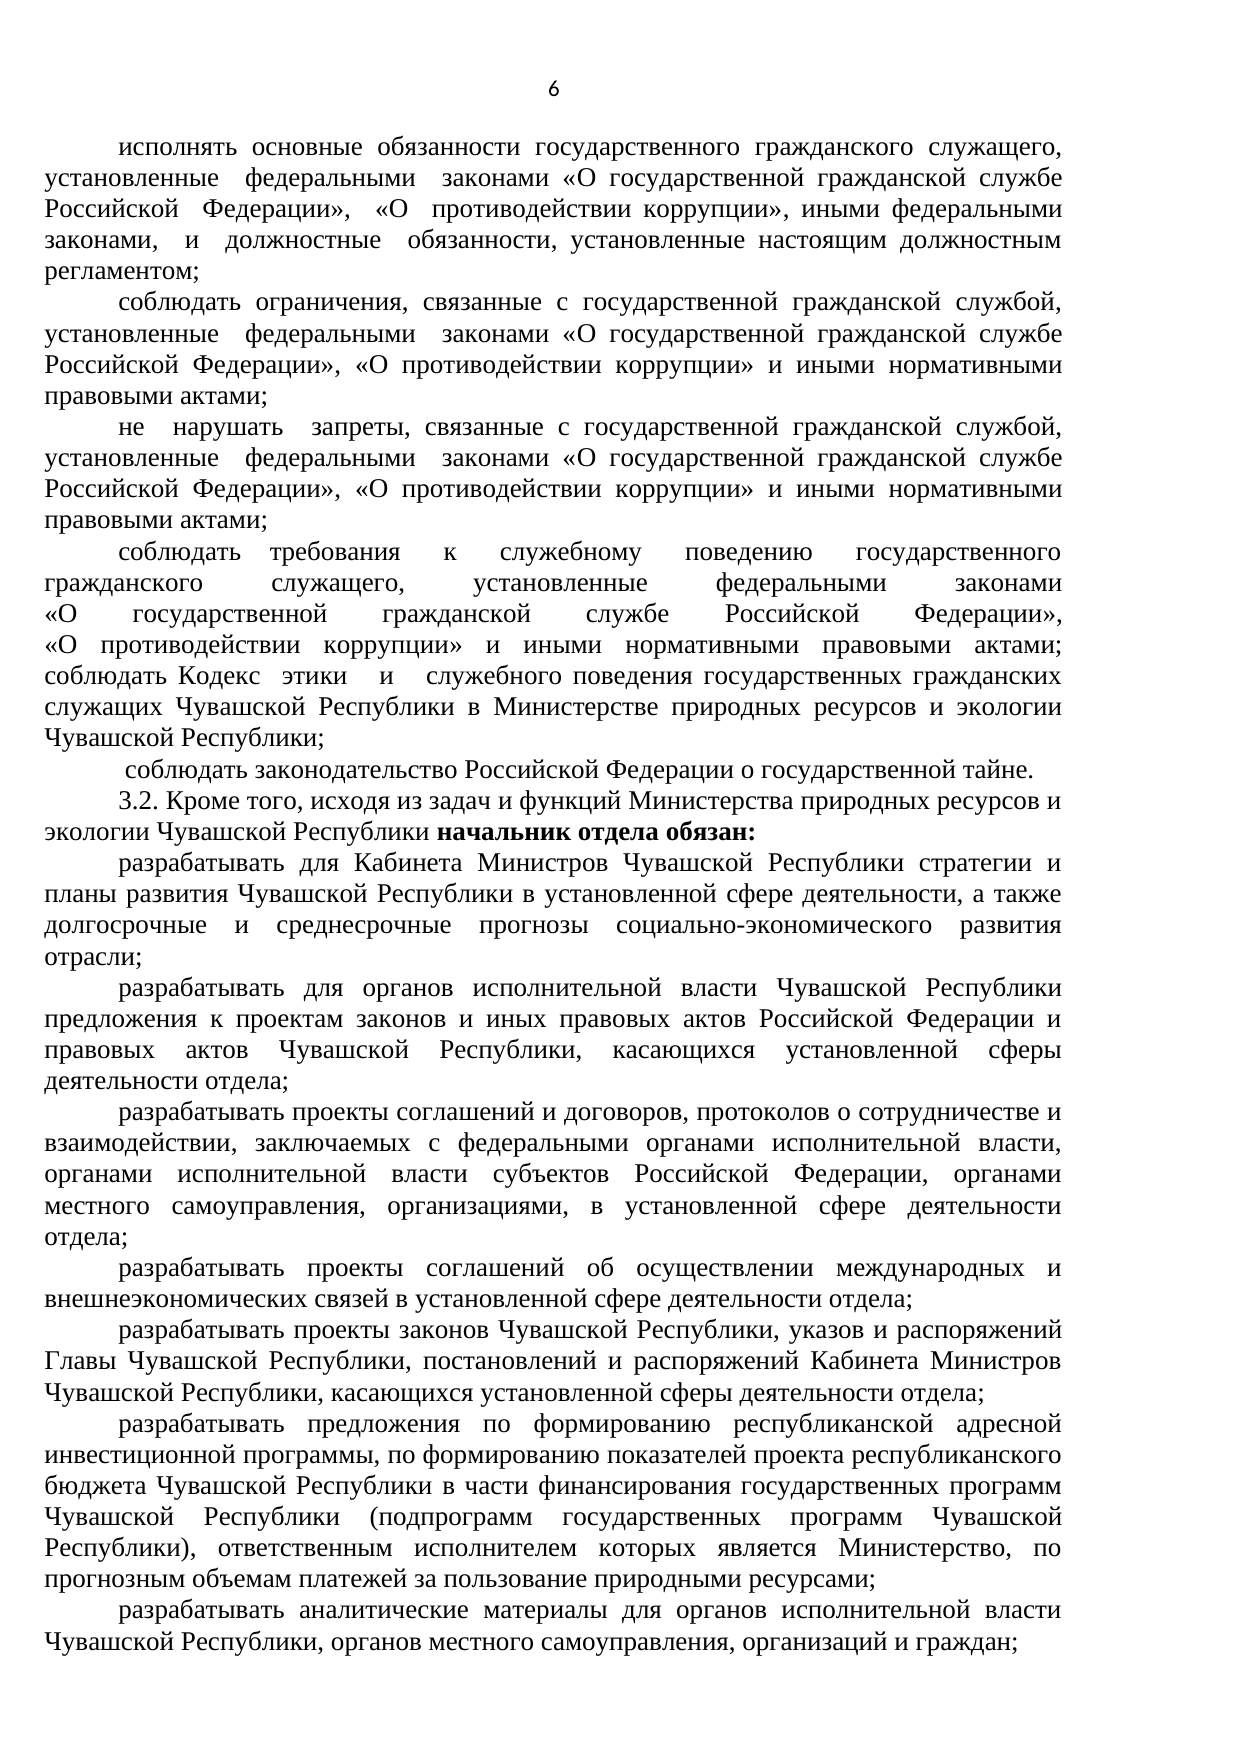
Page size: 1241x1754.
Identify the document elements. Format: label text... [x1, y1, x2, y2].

text соблюдать ограничения, связанные с государственной гражданской службой, установленные федеральными законами «О государственной гражданской службе Российской Федерации», «О противодействии коррупции» и иными нормативными правовыми актами; [44, 286, 1063, 410]
text разрабатывать предложения по формированию республиканской адресной инвестиционной программы, по формированию показателей проекта республиканского бюджета Чувашской Республики в части финансирования государственных программ Чувашской Республики (подпрограмм государственных программ Чувашской Республики), ответственным исполнителем которых является Министерство, по прогнозным объемам платежей за пользование природными ресурсами; [44, 1407, 1063, 1594]
text 3.2. Кроме того, исходя из задач и функций Министерства природных ресурсов и экологии Чувашской Республики начальник отдела обязан: [44, 784, 1063, 846]
text разрабатывать для органов исполнительной власти Чувашской Республики предложения к проектам законов и иных правовых актов Российской Федерации и правовых актов Чувашской Республики, касающихся установленной сферы деятельности отдела; [44, 971, 1063, 1095]
text соблюдать требования к служебному поведению государственного гражданского служащего, установленные федеральными законами «О государственной гражданской службе Российской Федерации», «О противодействии коррупции» и иными нормативными правовыми актами; соблюдать Кодекс этики и служебного поведения государственных гражданских служащих Чувашской Республики в Министерстве природных ресурсов и экологии Чувашской Республики; [44, 535, 1063, 753]
text разрабатывать проекты соглашений об осуществлении международных и внешнеэкономических связей в установленной сфере деятельности отдела; [44, 1251, 1063, 1313]
text не нарушать запреты, связанные с государственной гражданской службой, установленные федеральными законами «О государственной гражданской службе Российской Федерации», «О противодействии коррупции» и иными нормативными правовыми актами; [44, 410, 1063, 535]
text разрабатывать проекты законов Чувашской Республики, указов и распоряжений Главы Чувашской Республики, постановлений и распоряжений Кабинета Министров Чувашской Республики, касающихся установленной сферы деятельности отдела; [44, 1313, 1063, 1407]
text разрабатывать проекты соглашений и договоров, протоколов о сотрудничестве и взаимодействии, заключаемых с федеральными органами исполнительной власти, органами исполнительной власти субъектов Российской Федерации, органами местного самоуправления, организациями, в установленной сфере деятельности отдела; [44, 1095, 1063, 1251]
text разрабатывать аналитические материалы для органов исполнительной власти Чувашской Республики, органов местного самоуправления, организаций и граждан; [44, 1594, 1063, 1656]
text исполнять основные обязанности государственного гражданского служащего, установленные федеральными законами «О государственной гражданской службе Российской Федерации», «О противодействии коррупции», иными федеральными законами, и должностные обязанности, установленные настоящим должностным регламентом; [44, 130, 1063, 286]
text соблюдать законодательство Российской Федерации о государственной тайне. [44, 753, 1063, 784]
text разрабатывать для Кабинета Министров Чувашской Республики стратегии и планы развития Чувашской Республики в установленной сфере деятельности, а также долгосрочные и среднесрочные прогнозы социально-экономического развития отрасли; [44, 846, 1063, 971]
